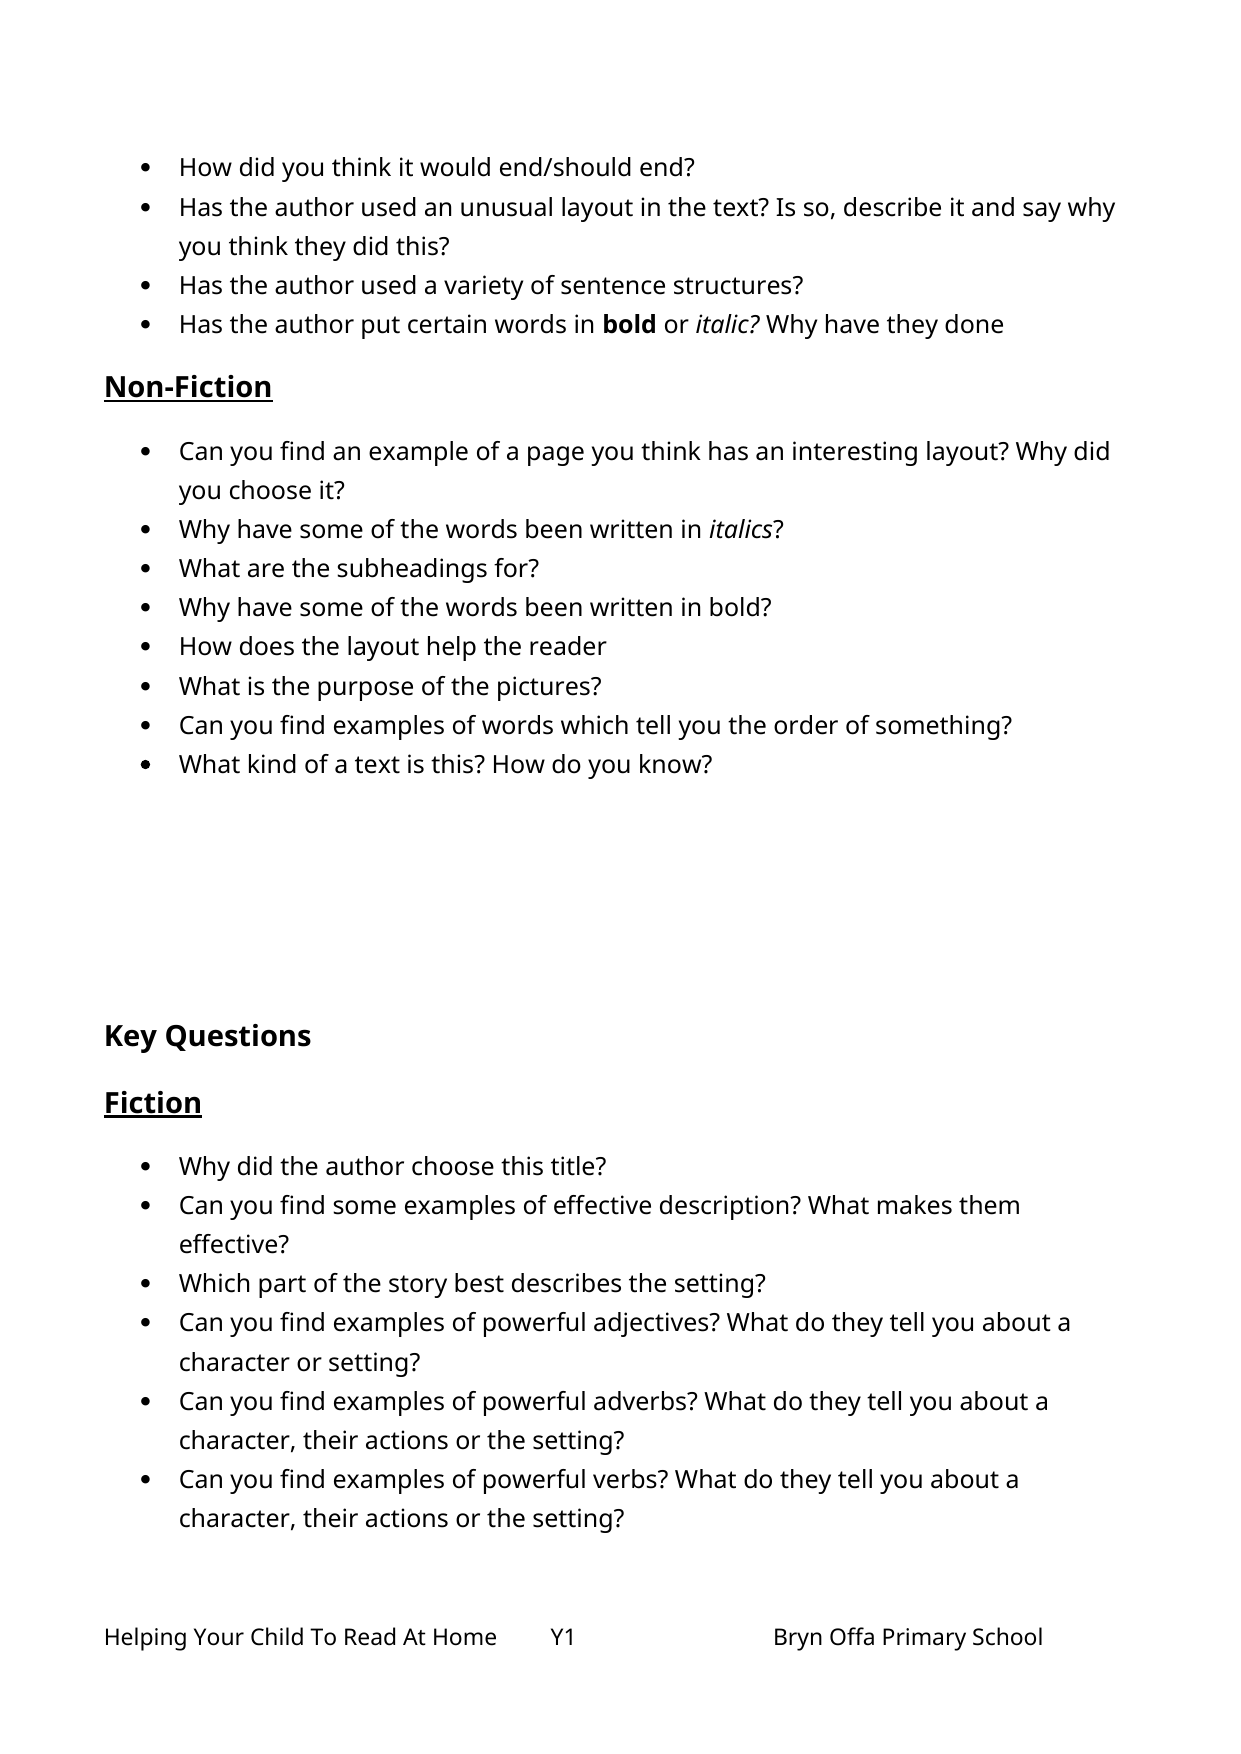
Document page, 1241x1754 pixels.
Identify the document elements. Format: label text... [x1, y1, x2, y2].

list Can you find examples of powerful adjectives? What do they tell you about a character or setting? [141, 1305, 1137, 1378]
list Can you find examples of words which tell you the order of something? [141, 707, 1137, 741]
list What kind of a text is this? How do you know? [141, 746, 1137, 781]
list Can you find an example of a page you think has an interesting layout? Why did you choose it? [141, 433, 1137, 506]
list Why have some of the words been written in italics? [141, 511, 1137, 546]
list Has the author used a variety of sentence structures? [141, 267, 1137, 302]
list Can you find examples of powerful adverbs? What do they tell you about a character, their actions or the setting? [141, 1383, 1137, 1457]
list Why have some of the words been written in bold? [141, 590, 1137, 624]
list How did you think it would end/should end? [141, 150, 1137, 184]
list Which part of the story best describes the setting? [141, 1266, 1137, 1300]
list Has the author put certain words in bold or italic? Why have they done [141, 307, 1137, 341]
text Key Questions [103, 1015, 1137, 1055]
list Has the author used an unusual layout in the text? Is so, describe it and say why you think they did this? [141, 189, 1137, 262]
list How does the layout help the reader [141, 629, 1137, 663]
list What is the purpose of the pictures? [141, 668, 1137, 702]
list Can you find some examples of effective description? What makes them effective? [141, 1187, 1137, 1261]
list What are the subheadings for? [141, 551, 1137, 585]
text Fiction [103, 1082, 1137, 1122]
text Non-Fiction [103, 367, 1137, 406]
list Can you find examples of powerful verbs? What do they tell you about a character, their actions or the setting? [141, 1462, 1137, 1535]
list Why did the author choose this title? [141, 1148, 1137, 1182]
